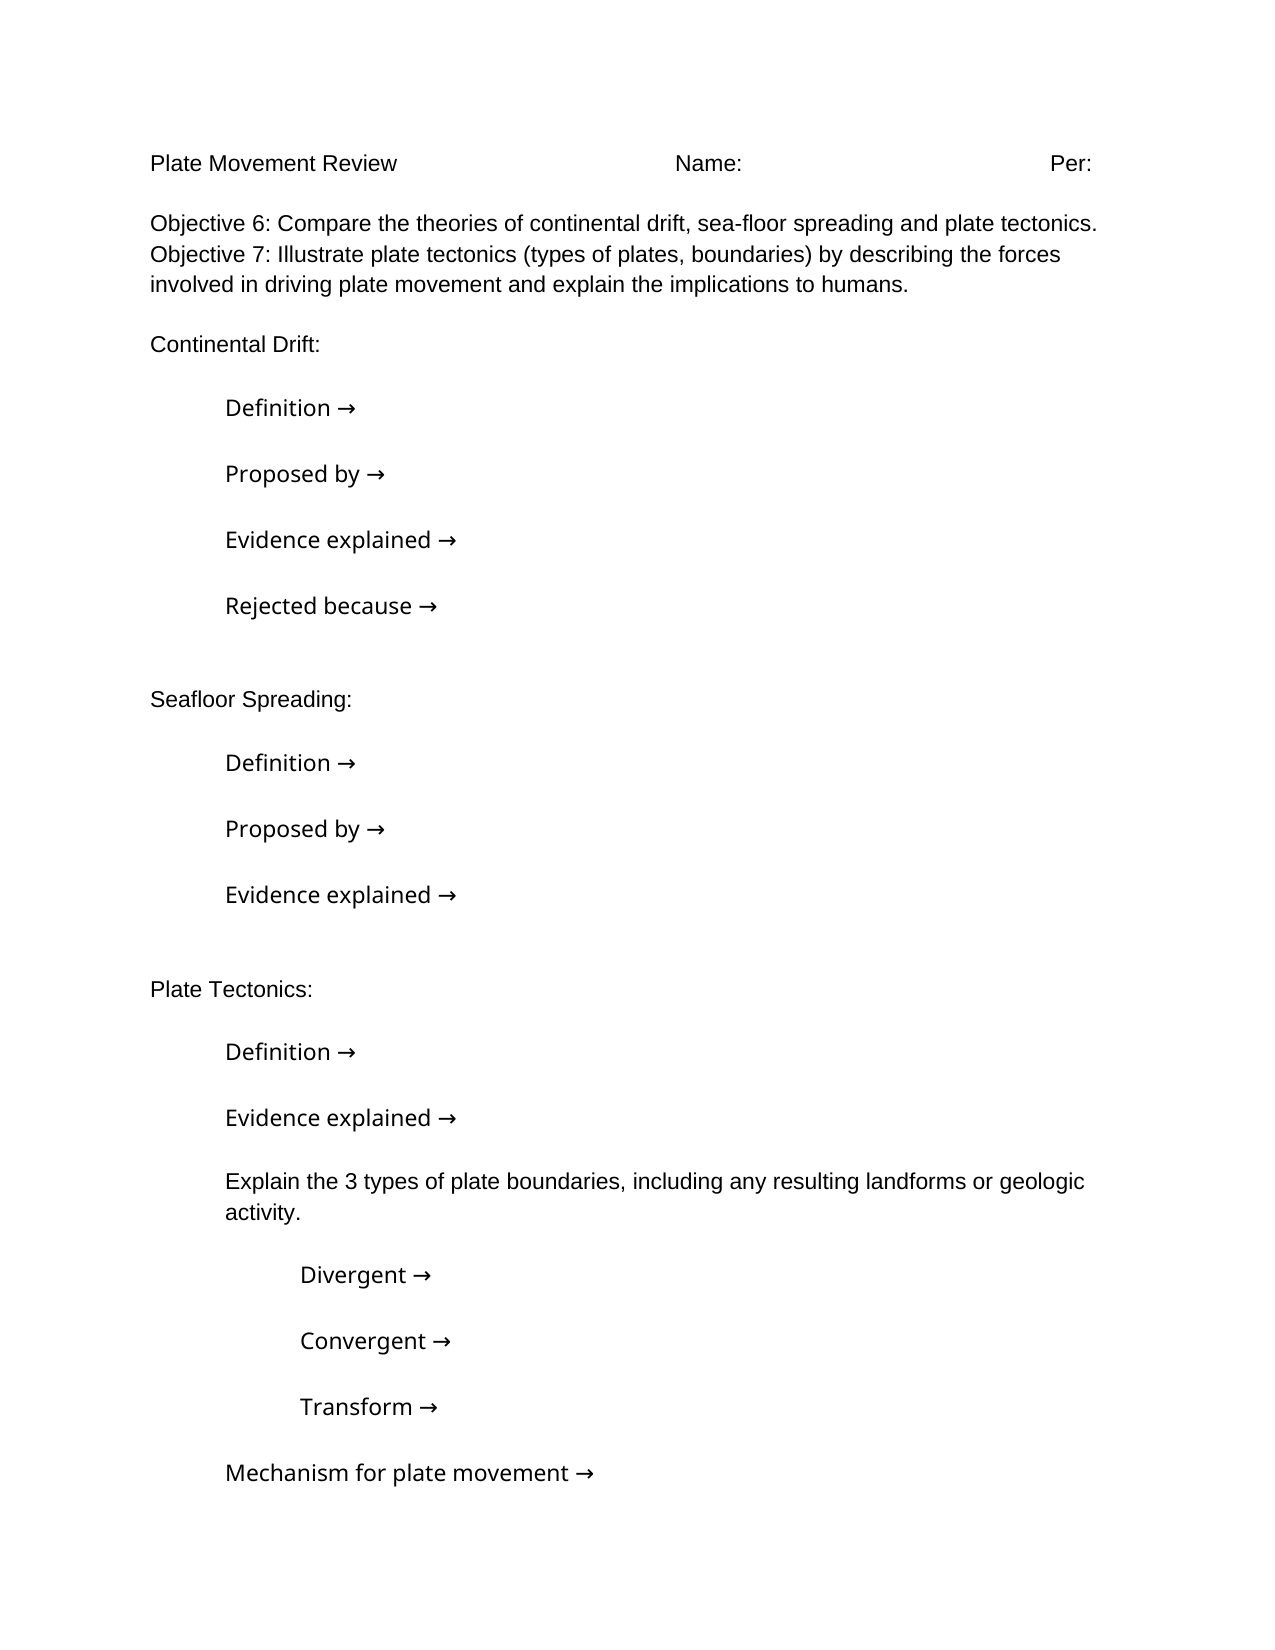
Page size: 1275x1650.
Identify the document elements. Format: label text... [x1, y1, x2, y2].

text Definition → [150, 747, 1125, 778]
text Objective 7: Illustrate plate tectonics (types of plates, boundaries) by describing the forces involved in driving plate movement and explain the implications to humans. [150, 241, 1125, 297]
text Evidence explained → [150, 1102, 1125, 1133]
text Evidence explained → [150, 879, 1125, 910]
text Definition → [150, 392, 1125, 423]
text Divergent → [225, 1259, 1125, 1290]
text Explain the 3 types of plate boundaries, including any resulting landforms or geologic activity. [150, 1168, 1125, 1225]
text Convergent → [150, 1325, 1125, 1356]
text Evidence explained → [150, 524, 1125, 555]
text Continental Drift: [150, 331, 1125, 358]
text Proposed by → [150, 458, 1125, 489]
text Objective 6: Compare the theories of continental drift, sea-floor spreading and plate tectonics. [150, 210, 1125, 237]
text Seafloor Spreading: [150, 686, 1125, 713]
text Plate Tectonics: [150, 976, 1125, 1002]
text Rejected because → [150, 590, 1125, 621]
text Proposed by → [150, 813, 1125, 844]
text Plate Movement Review Name: Per: [150, 150, 1125, 176]
text Definition → [150, 1036, 1125, 1067]
text Mechanism for plate movement → [150, 1457, 1125, 1488]
text Transform → [150, 1391, 1125, 1422]
